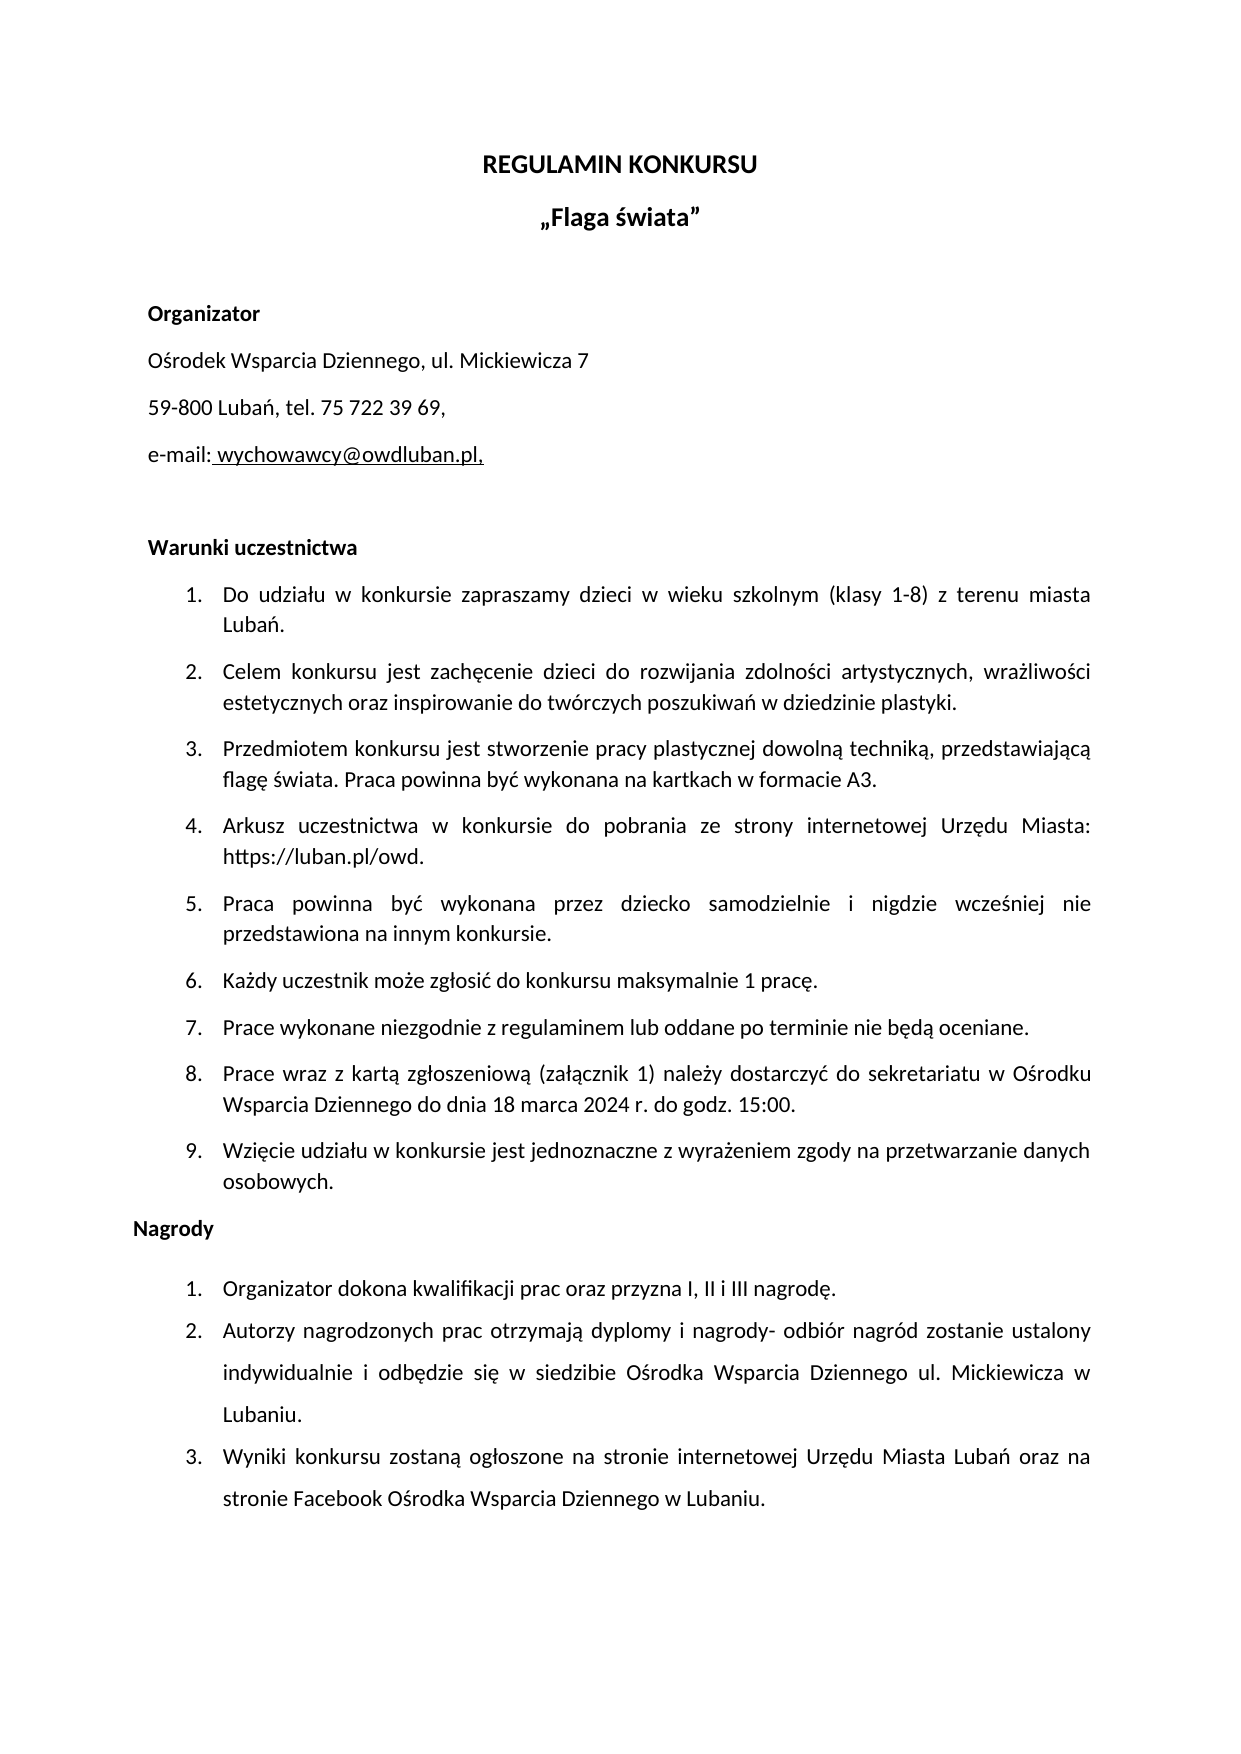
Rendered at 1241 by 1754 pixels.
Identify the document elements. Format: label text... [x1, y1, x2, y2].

list Prace wykonane niezgodnie z regulaminem lub oddane po terminie nie będą oceniane. [185, 1013, 1093, 1041]
text 59-800 Lubań, tel. 75 722 39 69, [148, 393, 1093, 421]
list Autorzy nagrodzonych prac otrzymają dyplomy i nagrody- odbiór nagród zostanie ustalony indywidualnie i odbędzie się w siedzibie Ośrodka Wsparcia Dziennego ul. Mickiewicza w Lubaniu. [185, 1316, 1093, 1428]
list Do udziału w konkursie zapraszamy dzieci w wieku szkolnym (klasy 1-8) z terenu miasta Lubań. [185, 580, 1093, 638]
list Organizator dokona kwalifikacji prac oraz przyzna I, II i III nagrodę. [185, 1274, 1093, 1302]
list Arkusz uczestnictwa w konkursie do pobrania ze strony internetowej Urzędu Miasta: https://luban.pl/owd. [185, 812, 1093, 870]
list Każdy uczestnik może zgłosić do konkursu maksymalnie 1 pracę. [185, 966, 1093, 994]
text e-mail: wychowawcy@owdluban.pl, [148, 440, 1093, 468]
text REGULAMIN KONKURSU [148, 148, 1093, 181]
list Wzięcie udziału w konkursie jest jednoznaczne z wyrażeniem zgody na przetwarzanie danych osobowych. [185, 1137, 1093, 1195]
text „Flaga świata” [148, 200, 1093, 233]
list Wyniki konkursu zostaną ogłoszone na stronie internetowej Urzędu Miasta Lubań oraz na stronie Facebook Ośrodka Wsparcia Dziennego w Lubaniu. [185, 1442, 1093, 1512]
list Przedmiotem konkursu jest stworzenie pracy plastycznej dowolną techniką, przedstawiającą flagę świata. Praca powinna być wykonana na kartkach w formacie A3. [185, 734, 1093, 793]
list Nagrody [133, 1214, 1093, 1242]
text Organizator [148, 299, 1093, 327]
list Praca powinna być wykonana przez dziecko samodzielnie i nigdzie wcześniej nie przedstawiona na innym konkursie. [185, 889, 1093, 947]
list Prace wraz z kartą zgłoszeniową (załącznik 1) należy dostarczyć do sekretariatu w Ośrodku Wsparcia Dziennego do dnia 18 marca 2024 r. do godz. 15:00. [185, 1059, 1093, 1118]
list Celem konkursu jest zachęcenie dzieci do rozwijania zdolności artystycznych, wrażliwości estetycznych oraz inspirowanie do twórczych poszukiwań w dziedzinie plastyki. [185, 657, 1093, 716]
text Warunki uczestnictwa [148, 533, 1093, 561]
text Ośrodek Wsparcia Dziennego, ul. Mickiewicza 7 [148, 346, 1093, 374]
